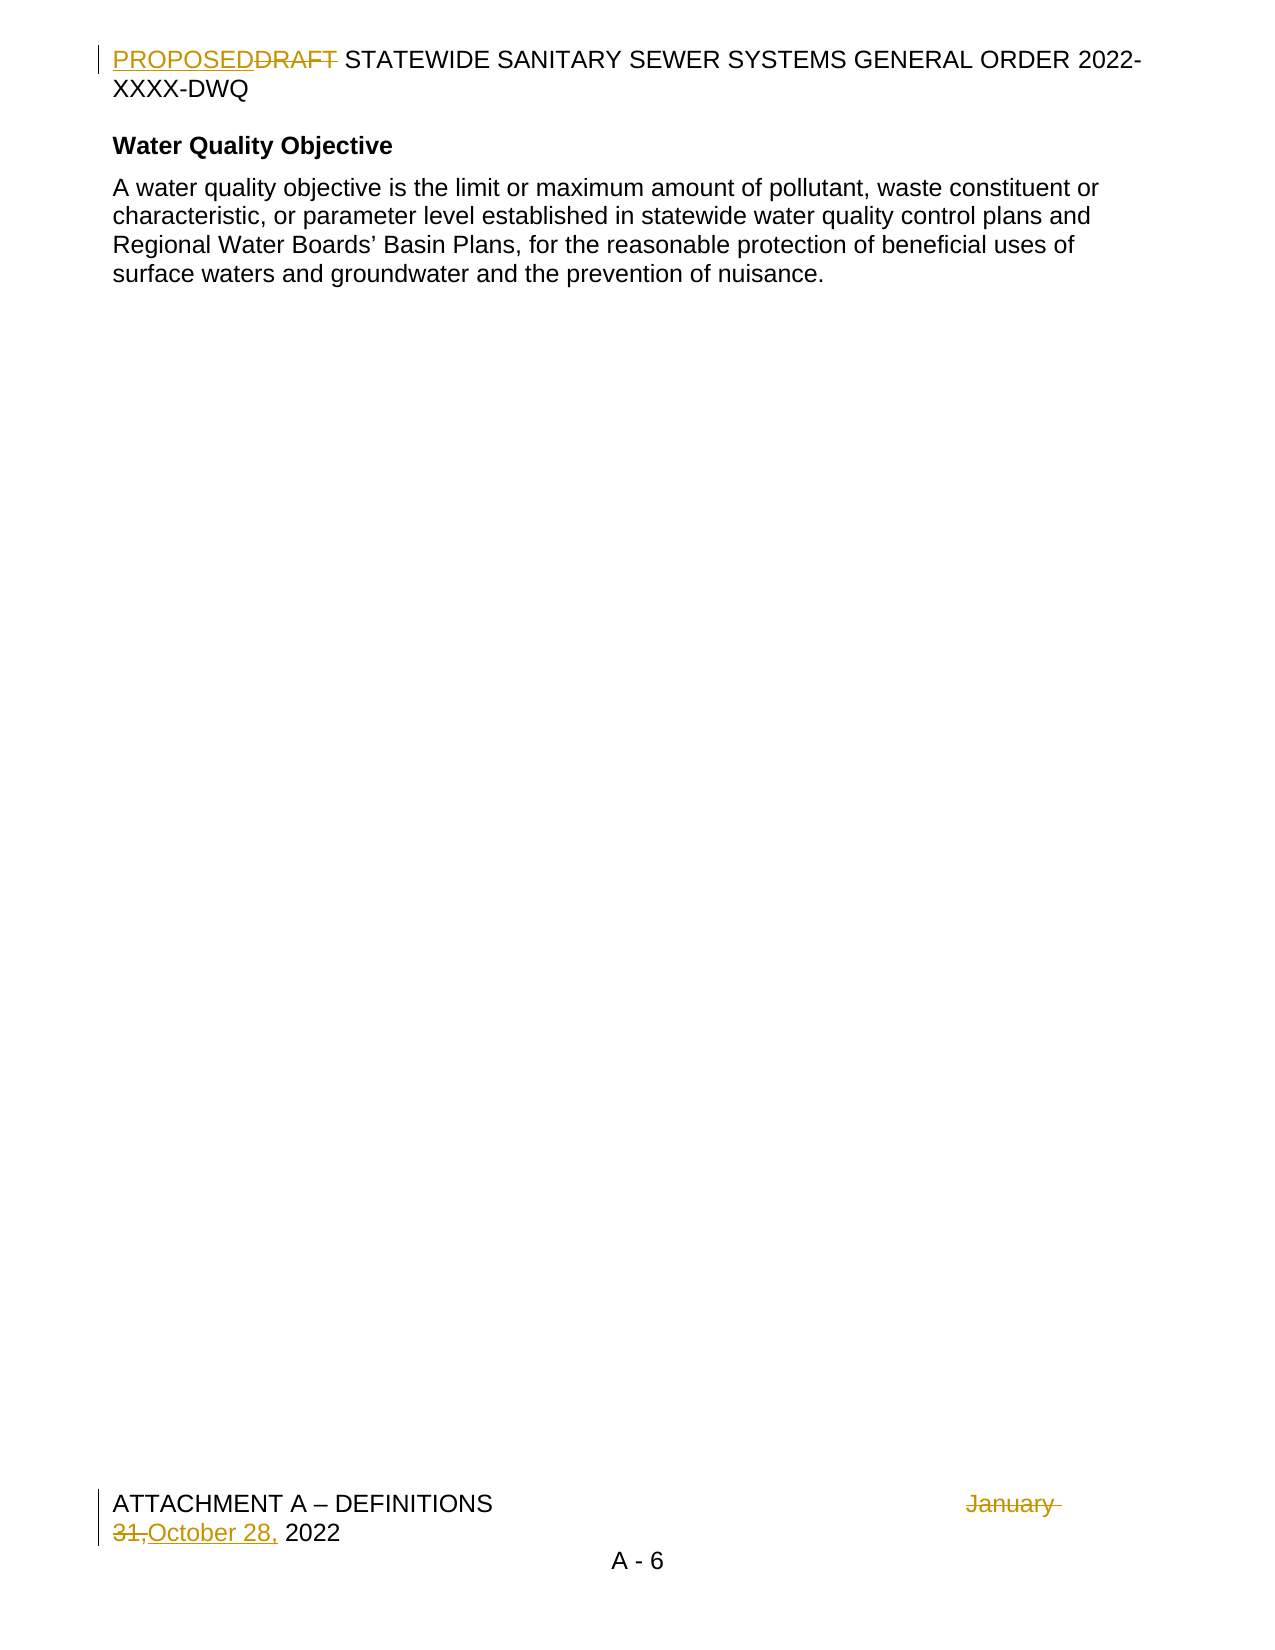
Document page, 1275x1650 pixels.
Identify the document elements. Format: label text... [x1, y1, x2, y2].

text A water quality objective is the limit or maximum amount of pollutant, waste constituent or characteristic, or parameter level established in statewide water quality control plans and Regional Water Boards’ Basin Plans, for the reasonable protection of beneficial uses of surface waters and groundwater and the prevention of nuisance. [112, 172, 1162, 287]
text Water Quality Objective [112, 131, 1162, 160]
